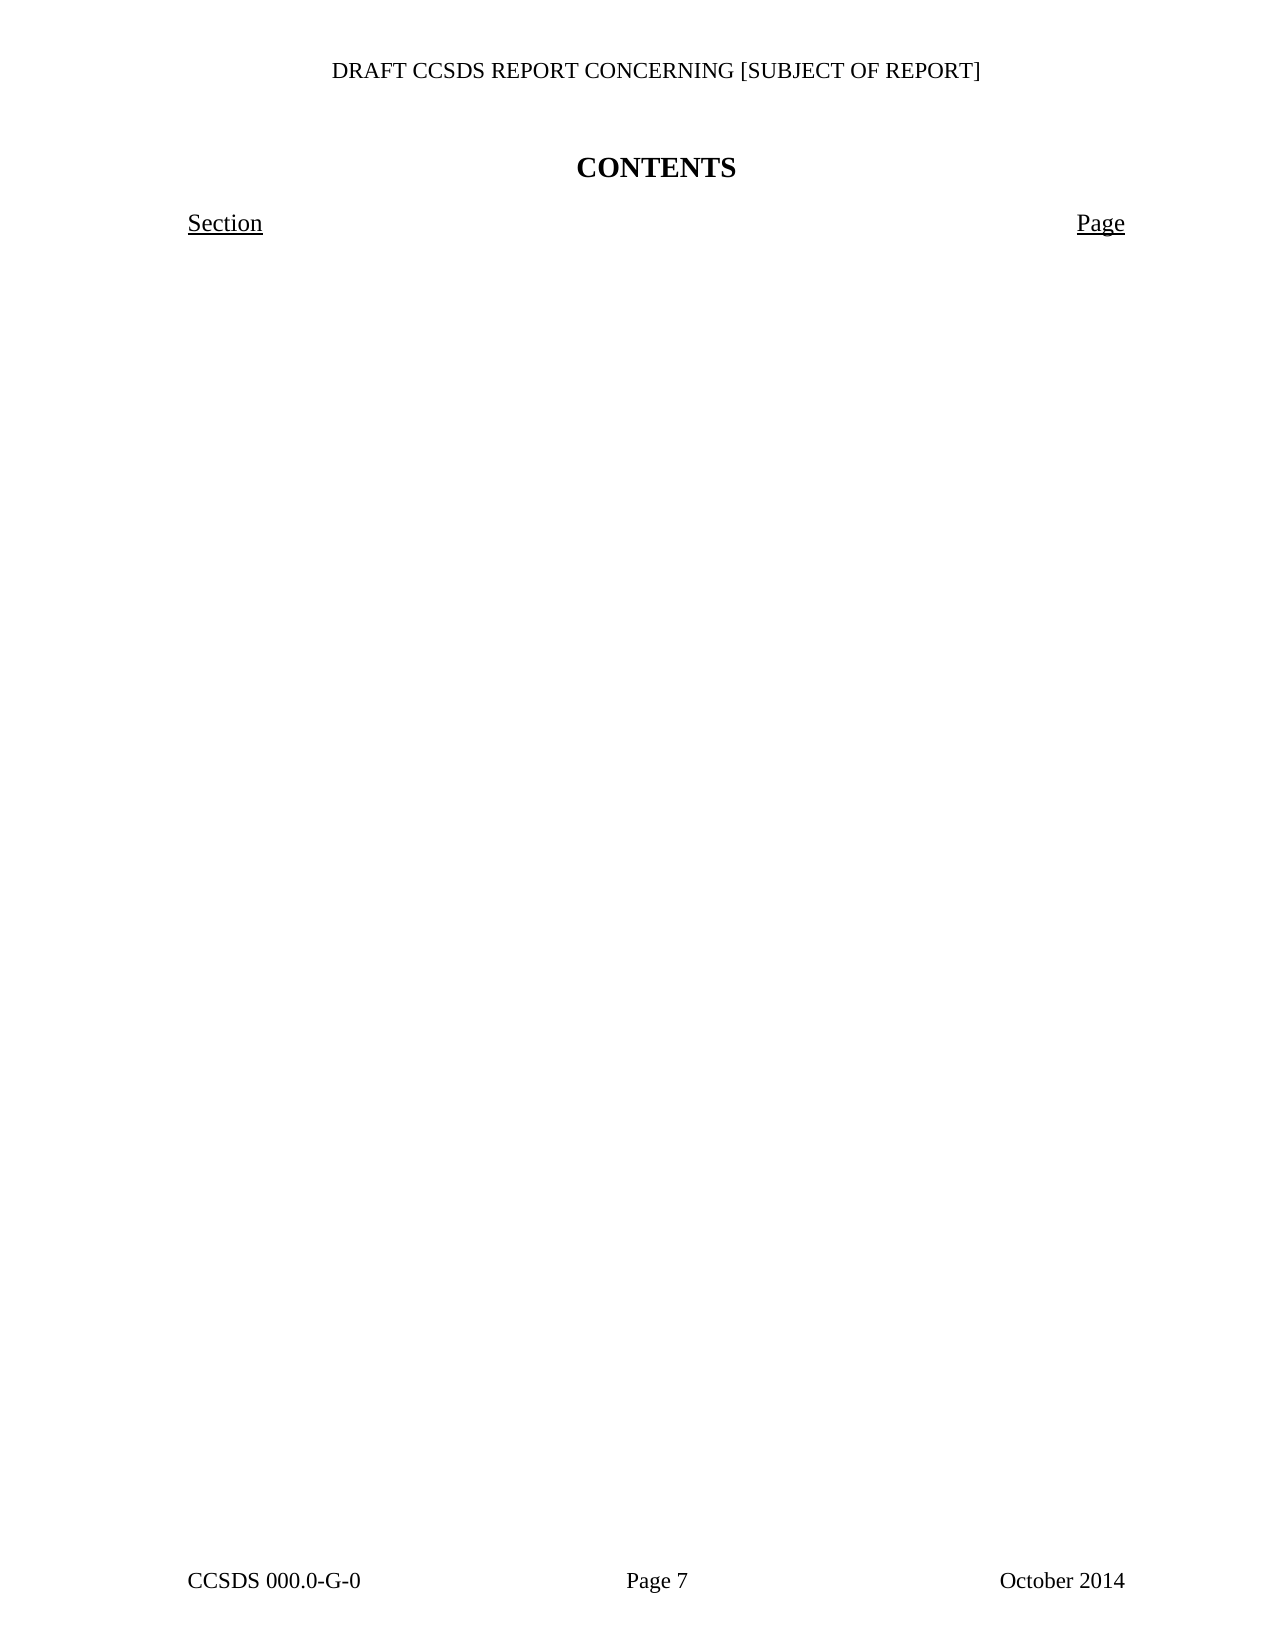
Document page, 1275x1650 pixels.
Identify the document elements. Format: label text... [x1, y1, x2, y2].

subtitle CONTENTS [187, 150, 1125, 183]
subtitle Section Page [187, 208, 1125, 237]
